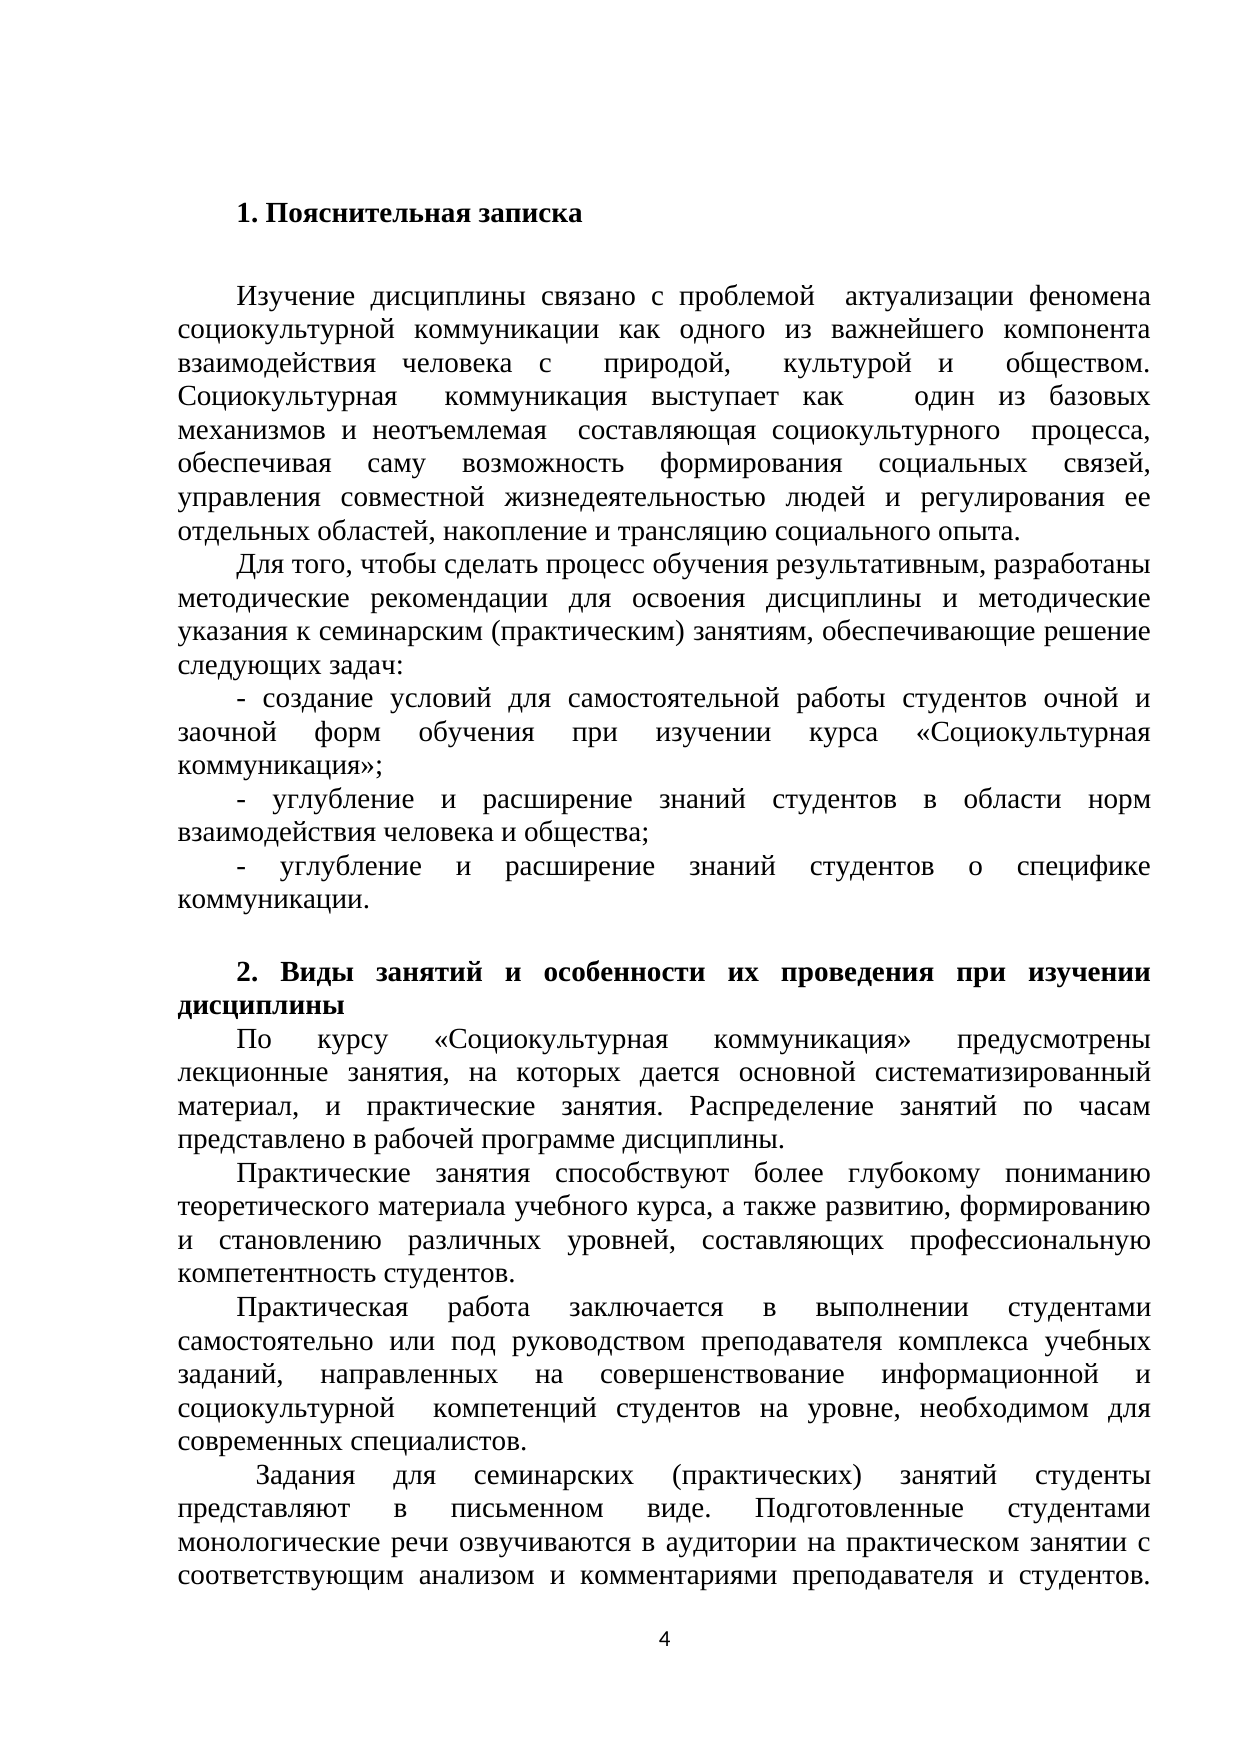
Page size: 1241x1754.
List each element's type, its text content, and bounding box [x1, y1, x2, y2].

text Практическая работа заключается в выполнении студентами самостоятельно или под руководством преподавателя комплекса учебных заданий, направленных на совершенствование информационной и социокультурной компетенций студентов на уровне, необходимом для современных специалистов. [177, 1289, 1152, 1457]
text Изучение дисциплины связано с проблемой актуализации феномена социокультурной коммуникации как одного из важнейшего компонента взаимодействия человека с природой, культурой и обществом. Социокультурная коммуникация выступает как один из базовых механизмов и неотъемлемая составляющая социокультурного процесса, обеспечивая саму возможность формирования социальных связей, управления совместной жизнедеятельностью людей и регулирования ее отдельных областей, накопление и трансляцию социального опыта. [177, 278, 1152, 546]
text Практические занятия способствуют более глубокому пониманию теоретического материала учебного курса, а также развитию, формированию и становлению различных уровней, составляющих профессиональную компетентность студентов. [177, 1155, 1152, 1289]
text Для того, чтобы сделать процесс обучения результативным, разработаны методические рекомендации для освоения дисциплины и методические указания к семинарским (практическим) занятиям, обеспечивающие решение следующих задач: [177, 546, 1152, 680]
text 1. Пояснительная записка [177, 195, 1152, 229]
text 2. Виды занятий и особенности их проведения при изучении дисциплины [177, 954, 1152, 1021]
text По курсу «Социокультурная коммуникация» предусмотрены лекционные занятия, на которых дается основной систематизированный материал, и практические занятия. Распределение занятий по часам представлено в рабочей программе дисциплины. [177, 1021, 1152, 1155]
text - углубление и расширение знаний студентов о специфике коммуникации. [177, 848, 1152, 915]
text - углубление и расширение знаний студентов в области норм взаимодействия человека и общества; [177, 781, 1152, 848]
text - создание условий для самостоятельной работы студентов очной и заочной форм обучения при изучении курса «Социокультурная коммуникация»; [177, 680, 1152, 781]
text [177, 1457, 1152, 1591]
